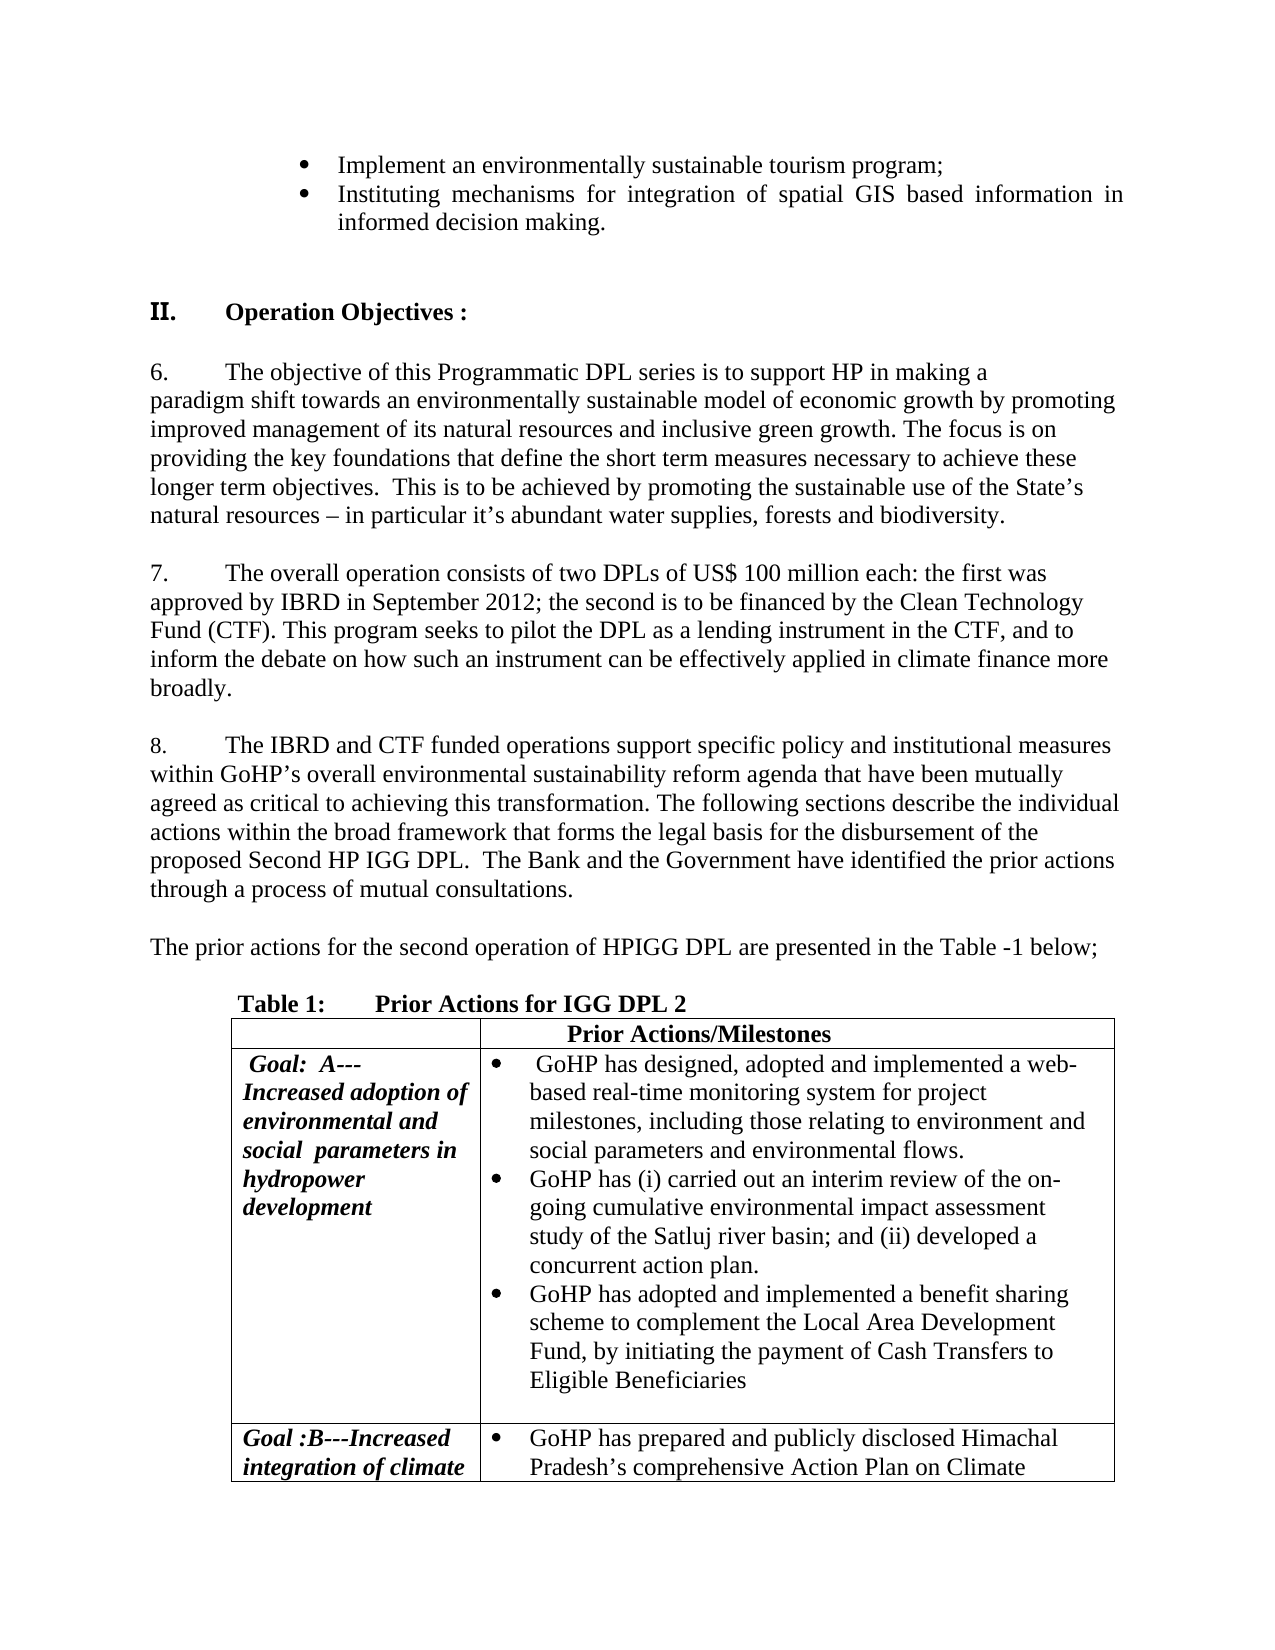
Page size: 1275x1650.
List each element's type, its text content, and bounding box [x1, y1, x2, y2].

table_header Prior Actions/Milestones [481, 1019, 1114, 1048]
list Implement an environmentally sustainable tourism program; [300, 150, 1125, 179]
list The overall operation consists of two DPLs of US$ 100 million each: the first was approved by IBRD in September 2012; the second is to be financed by the Clean Technology Fund (CTF). This program seeks to pilot the DPL as a lending instrument in the CTF, and to inform the debate on how such an instrument can be effectively applied in climate finance more broadly. [150, 558, 1125, 702]
list Instituting mechanisms for integration of spatial GIS based information in informed decision making. [300, 179, 1125, 236]
list The objective of this Programmatic DPL series is to support HP in making a [150, 357, 1125, 385]
text paradigm shift towards an environmentally sustainable model of economic growth by promoting improved management of its natural resources and inclusive green growth. The focus is on providing the key foundations that define the short term measures necessary to achieve these longer term objectives. This is to be achieved by promoting the sustainable use of the State’s natural resources – in particular it’s abundant water supplies, forests and biodiversity. [150, 385, 1125, 529]
table_cell GoHP has designed, adopted and implemented a web-based real-time monitoring system for project milestones, including those relating to environment and social parameters and environmental flows. GoHP has (i) carried out an interim review of the on-going cumulative environmental impact assessment study of the Satluj river basin; and (ii) developed a concurrent action plan. GoHP has adopted and implemented a benefit sharing scheme to complement the Local Area Development Fund, by initiating the payment of Cash Transfers to Eligible Beneficiaries [481, 1049, 1114, 1422]
text The prior actions for the second operation of HPIGG DPL are presented in the Table -1 below; [150, 932, 1125, 960]
text Table 1: Prior Actions for IGG DPL 2 [150, 989, 1125, 1018]
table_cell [232, 1424, 480, 1481]
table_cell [481, 1424, 1114, 1481]
table_header [232, 1019, 480, 1048]
list Operation Objectives : [150, 294, 1125, 328]
table_cell Goal: A--- Increased adoption of environmental and social parameters in hydropower development [232, 1049, 480, 1422]
list The IBRD and CTF funded operations support specific policy and institutional measures within GoHP’s overall environmental sustainability reform agenda that have been mutually agreed as critical to achieving this transformation. The following sections describe the individual actions within the broad framework that forms the legal basis for the disbursement of the proposed Second HP IGG DPL. The Bank and the Government have identified the prior actions through a process of mutual consultations. [150, 730, 1125, 903]
